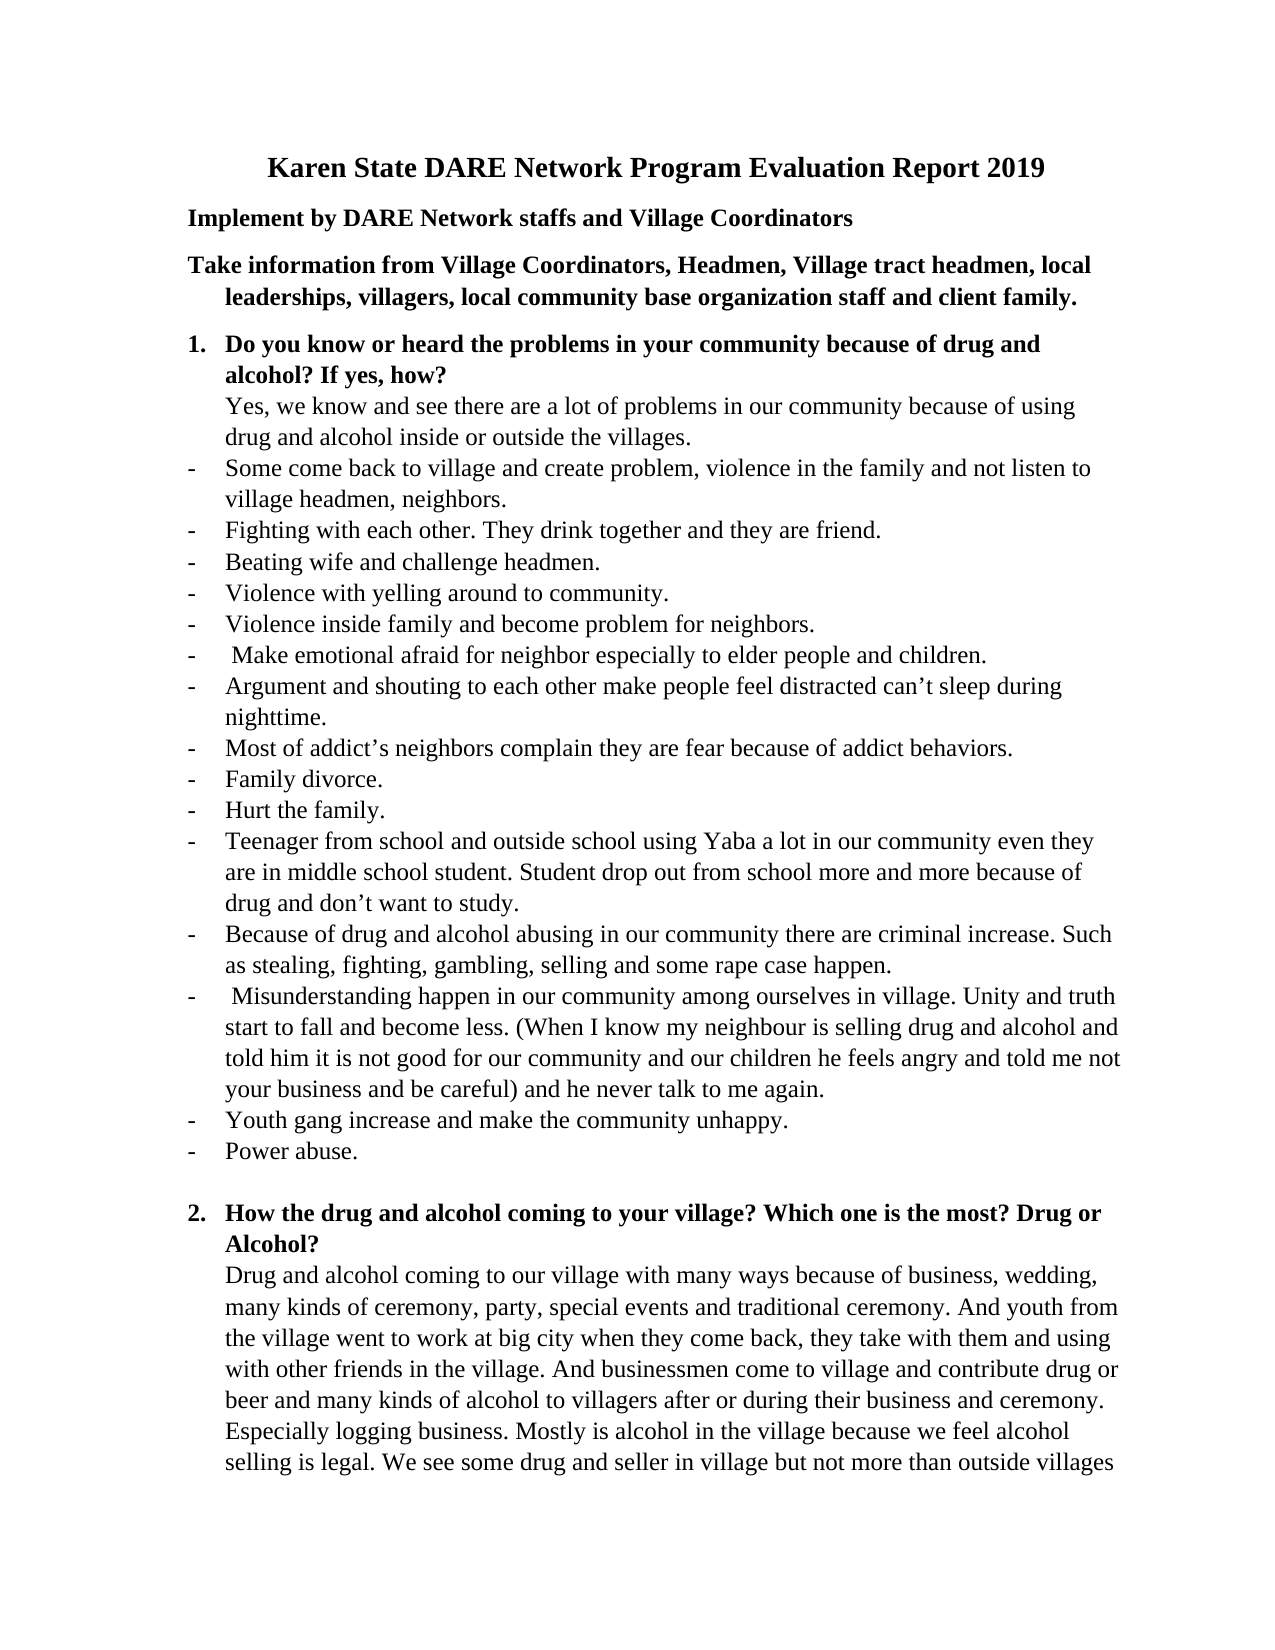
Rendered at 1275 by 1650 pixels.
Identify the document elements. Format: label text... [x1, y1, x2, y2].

list Yes, we know and see there are a lot of problems in our community because of using drug and alcohol inside or outside the villages. [225, 391, 1125, 451]
text Implement by DARE Network staffs and Village Coordinators [187, 203, 1125, 232]
list Violence inside family and become problem for neighbors. [187, 609, 1125, 637]
list Youth gang increase and make the community unhappy. [187, 1105, 1125, 1134]
list Hurt the family. [187, 795, 1125, 824]
list Beating wife and challenge headmen. [187, 547, 1125, 575]
list Because of drug and alcohol abusing in our community there are criminal increase. Such as stealing, fighting, gambling, selling and some rape case happen. [187, 919, 1125, 979]
text Karen State DARE Network Program Evaluation Report 2019 [187, 150, 1125, 183]
list Family divorce. [187, 764, 1125, 793]
list How the drug and alcohol coming to your village? Which one is the most? Drug or Alcohol? [187, 1198, 1125, 1258]
list Teenager from school and outside school using Yaba a lot in our community even they are in middle school student. Student drop out from school more and more because of drug and don’t want to study. [187, 826, 1125, 917]
list Argument and shouting to each other make people feel distracted can’t sleep during nighttime. [187, 671, 1125, 731]
list Power abuse. [187, 1136, 1125, 1165]
list Misunderstanding happen in our community among ourselves in village. Unity and truth start to fall and become less. (When I know my neighbour is selling drug and alcohol and told him it is not good for our community and our children he feels angry and told me not your business and be careful) and he never talk to me again. [187, 981, 1125, 1103]
list Most of addict’s neighbors complain they are fear because of addict behaviors. [187, 733, 1125, 762]
list Make emotional afraid for neighbor especially to elder people and children. [187, 640, 1125, 668]
list Some come back to village and create problem, violence in the family and not listen to village headmen, neighbors. [187, 453, 1125, 513]
list Violence with yelling around to community. [187, 578, 1125, 606]
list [225, 1261, 1125, 1476]
text Take information from Village Coordinators, Headmen, Village tract headmen, local leaderships, villagers, local community base organization staff and client family. [187, 251, 1125, 310]
list Do you know or heard the problems in your community because of drug and alcohol? If yes, how? [187, 329, 1125, 389]
list Fighting with each other. They drink together and they are friend. [187, 516, 1125, 544]
